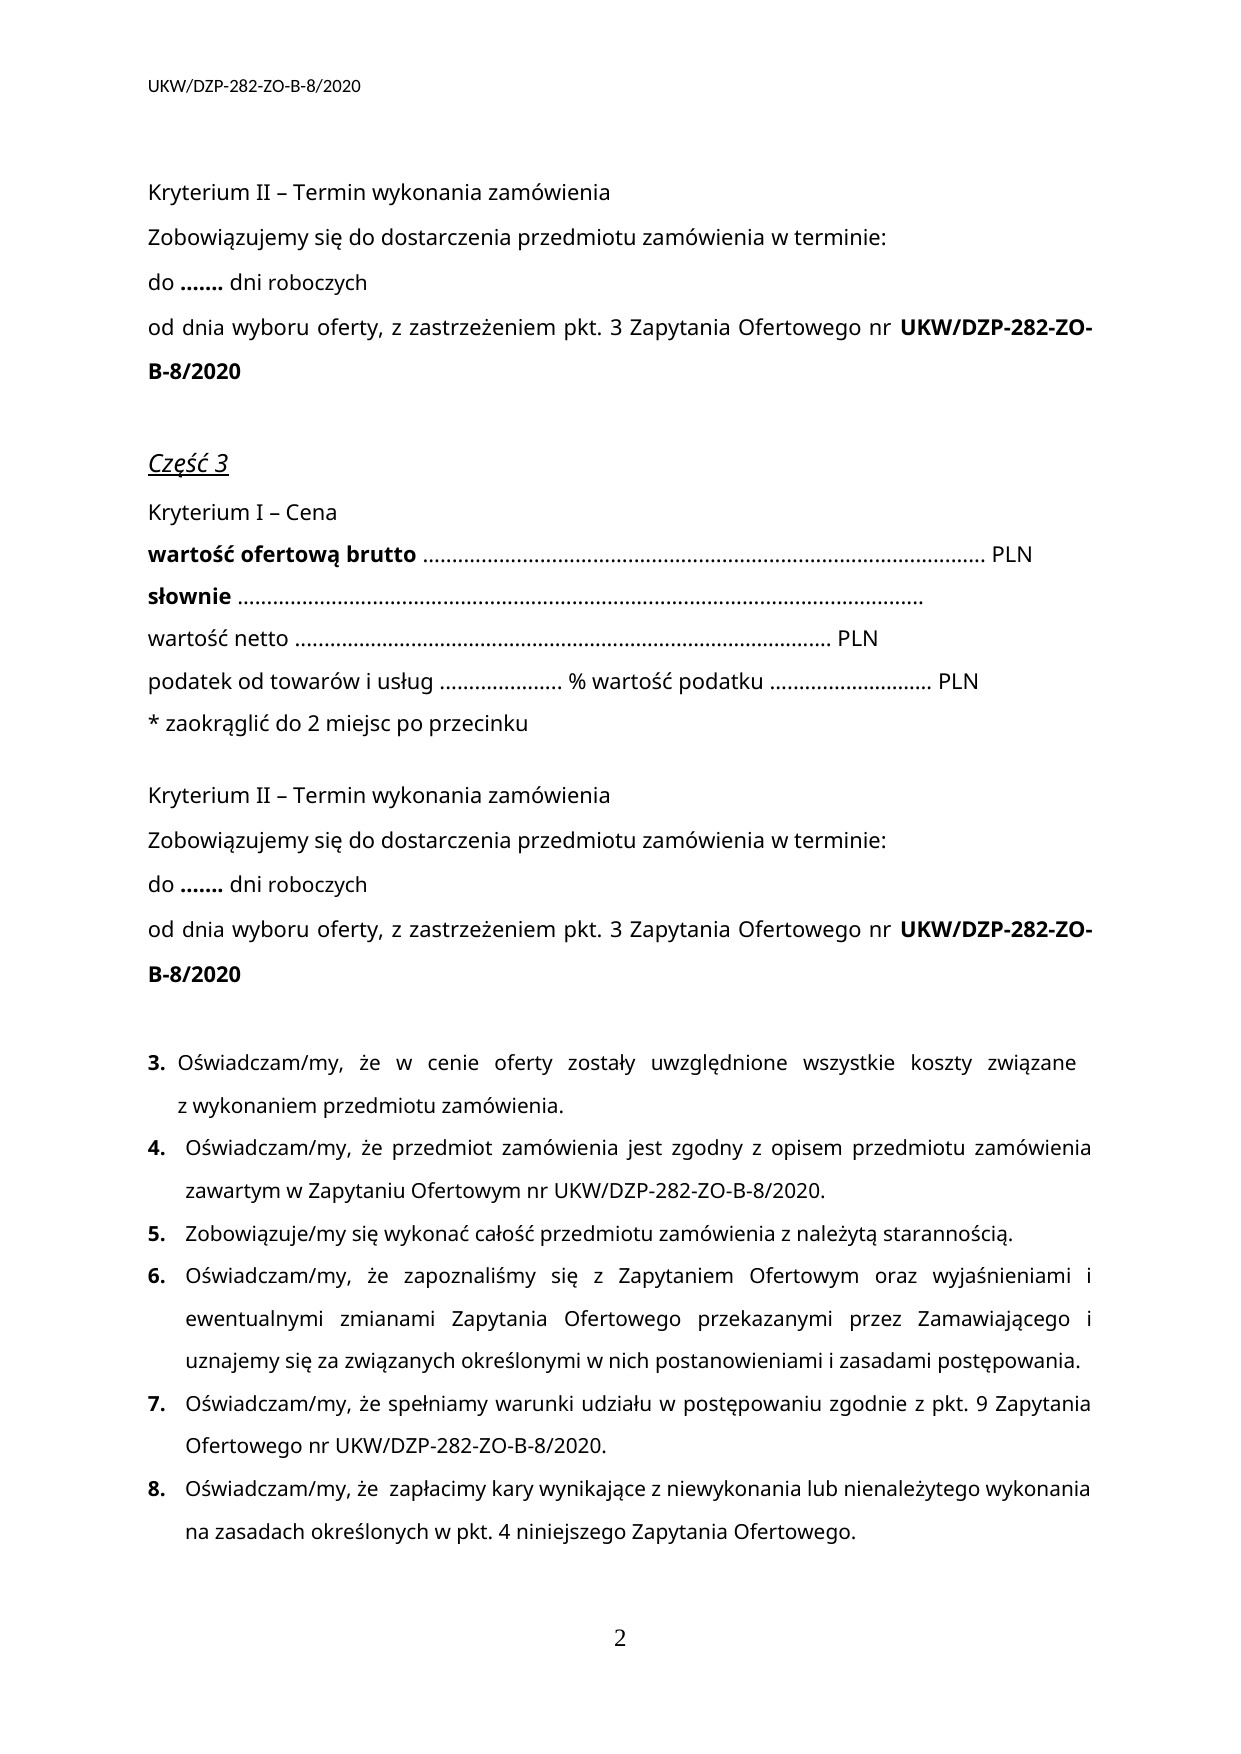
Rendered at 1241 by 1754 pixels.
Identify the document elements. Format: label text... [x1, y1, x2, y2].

text słownie ..................................................................................................................... [148, 581, 1093, 611]
list Zobowiązuje/my się wykonać całość przedmiotu zamówienia z należytą starannością. [148, 1219, 1093, 1247]
text wartość ofertową brutto ................................................................................................ PLN [148, 539, 1093, 569]
text Kryterium II – Termin wykonania zamówienia [148, 780, 1093, 810]
text Część 3 [148, 446, 1093, 479]
text od dnia wyboru oferty, z zastrzeżeniem pkt. 3 Zapytania Ofertowego nr UKW/DZP-282-ZO-B-8/2020 [148, 311, 1093, 386]
text Kryterium I – Cena [148, 497, 1093, 526]
list Oświadczam/my, że w cenie oferty zostały uwzględnione wszystkie koszty związane z wykonaniem przedmiotu zamówienia. [148, 1048, 1093, 1119]
list Oświadczam/my, że spełniamy warunki udziału w postępowaniu zgodnie z pkt. 9 Zapytania Ofertowego nr UKW/DZP-282-ZO-B-8/2020. [148, 1389, 1093, 1460]
text Zobowiązujemy się do dostarczenia przedmiotu zamówienia w terminie: [148, 825, 1093, 854]
text podatek od towarów i usług ..................... % wartość podatku .............…………… PLN [148, 666, 1093, 696]
list Oświadczam/my, że zapłacimy kary wynikające z niewykonania lub nienależytego wykonania na zasadach określonych w pkt. 4 niniejszego Zapytania Ofertowego. [148, 1474, 1093, 1545]
text od dnia wyboru oferty, z zastrzeżeniem pkt. 3 Zapytania Ofertowego nr UKW/DZP-282-ZO-B-8/2020 [148, 914, 1093, 989]
list Oświadczam/my, że przedmiot zamówienia jest zgodny z opisem przedmiotu zamówienia zawartym w Zapytaniu Ofertowym nr UKW/DZP-282-ZO-B-8/2020. [148, 1133, 1093, 1204]
text * zaokrąglić do 2 miejsc po przecinku [148, 708, 1093, 738]
text wartość netto ........…………………………………………………………………………. PLN [148, 623, 1093, 653]
list Oświadczam/my, że zapoznaliśmy się z Zapytaniem Ofertowym oraz wyjaśnieniami i ewentualnymi zmianami Zapytania Ofertowego przekazanymi przez Zamawiającego i uznajemy się za związanych określonymi w nich postanowieniami i zasadami postępowania. [148, 1261, 1093, 1375]
text do ……. dni roboczych [148, 869, 1093, 899]
text Kryterium II – Termin wykonania zamówienia [148, 177, 1093, 207]
text do ……. dni roboczych [148, 267, 1093, 297]
text Zobowiązujemy się do dostarczenia przedmiotu zamówienia w terminie: [148, 222, 1093, 252]
